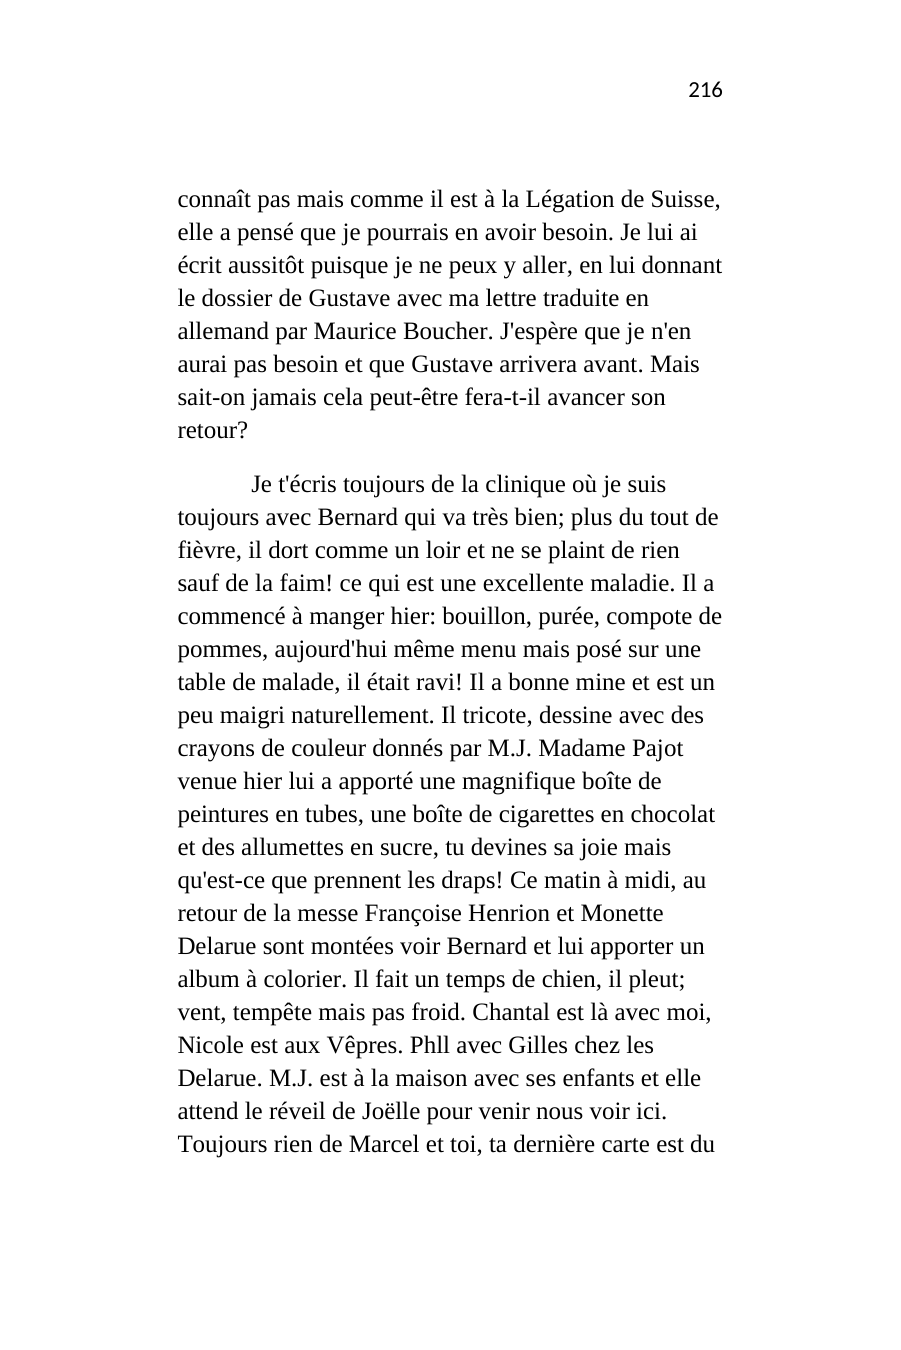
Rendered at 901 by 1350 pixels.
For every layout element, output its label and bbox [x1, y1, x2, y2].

text [177, 184, 723, 444]
text [177, 469, 723, 1158]
